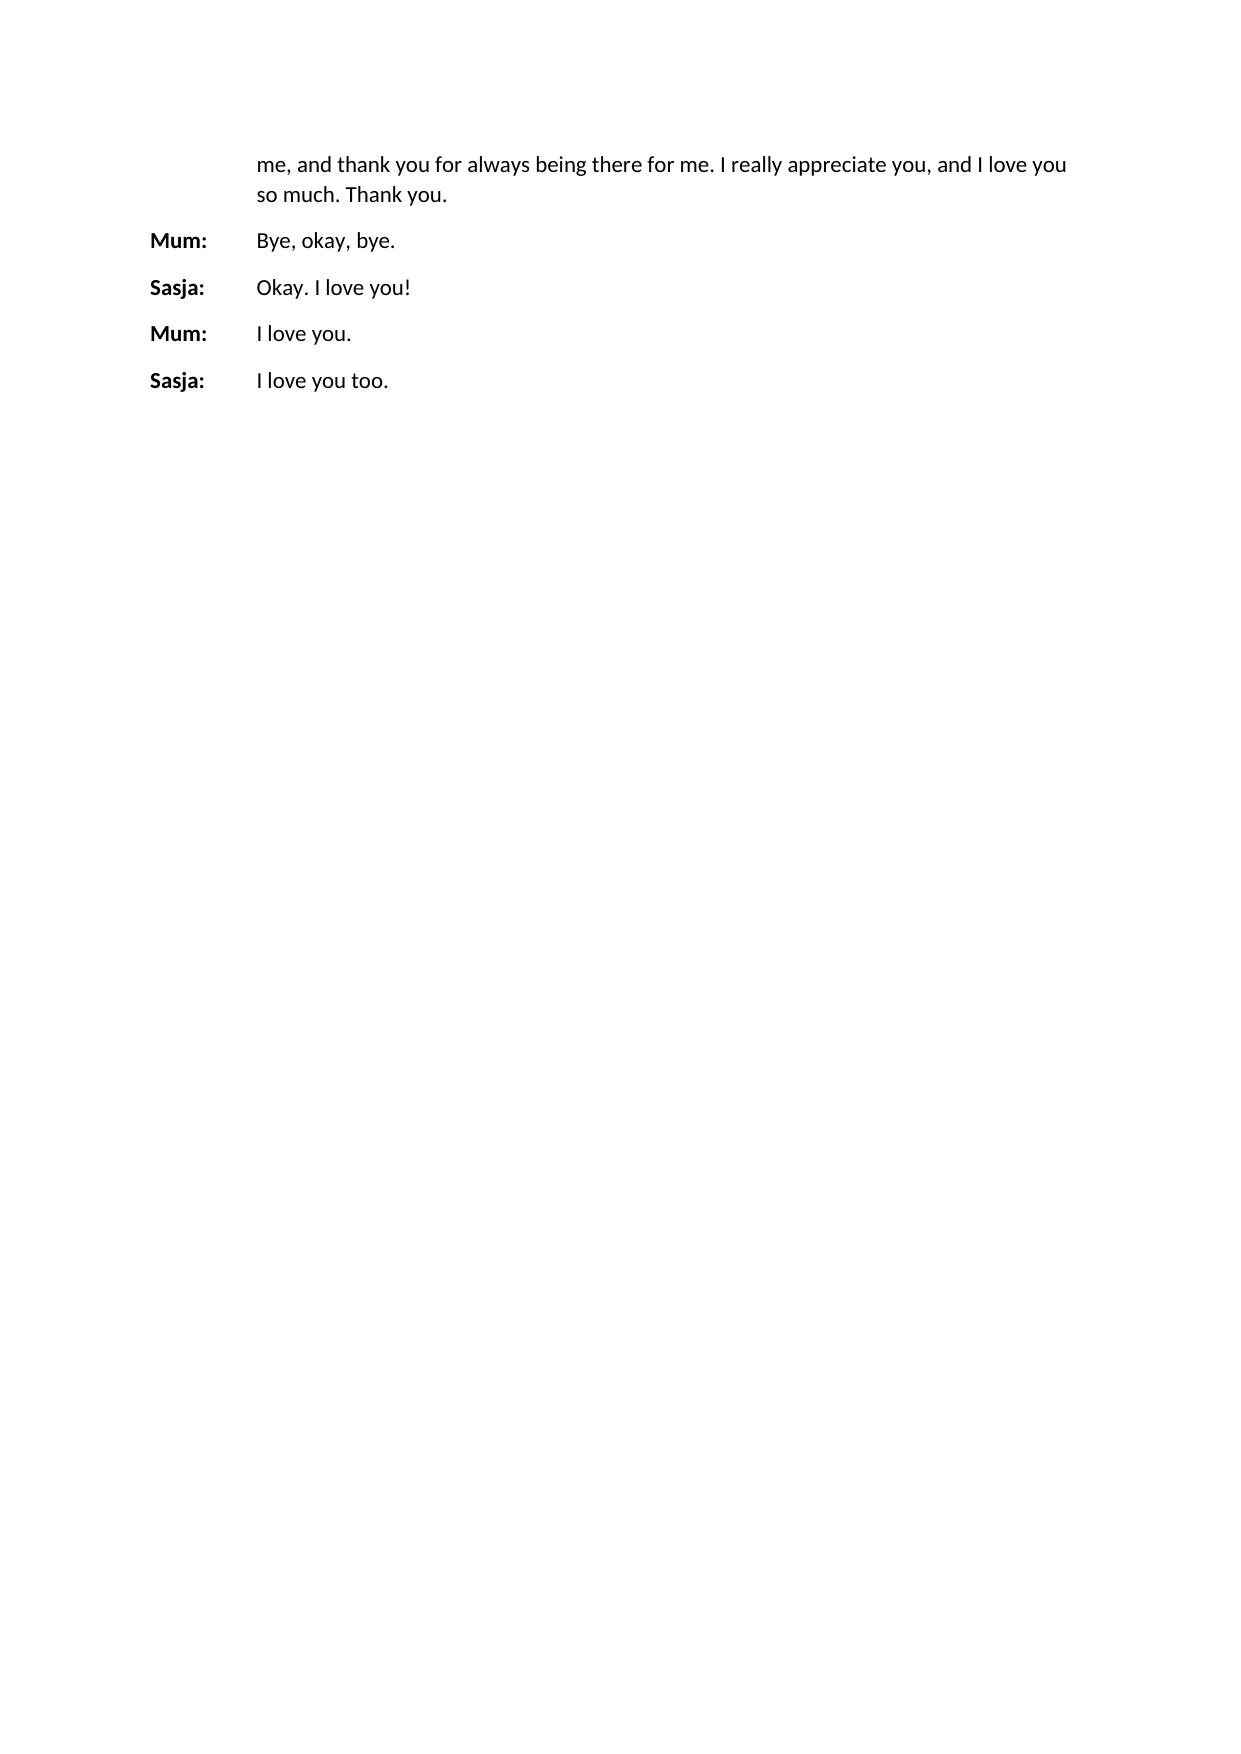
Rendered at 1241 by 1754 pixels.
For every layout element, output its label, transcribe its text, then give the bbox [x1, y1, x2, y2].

text Mum: I love you. [150, 319, 1090, 348]
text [150, 150, 1090, 208]
text Sasja: I love you too. [150, 366, 1090, 394]
text Mum: Bye, okay, bye. [150, 226, 1090, 254]
text Sasja: Okay. I love you! [150, 273, 1090, 301]
